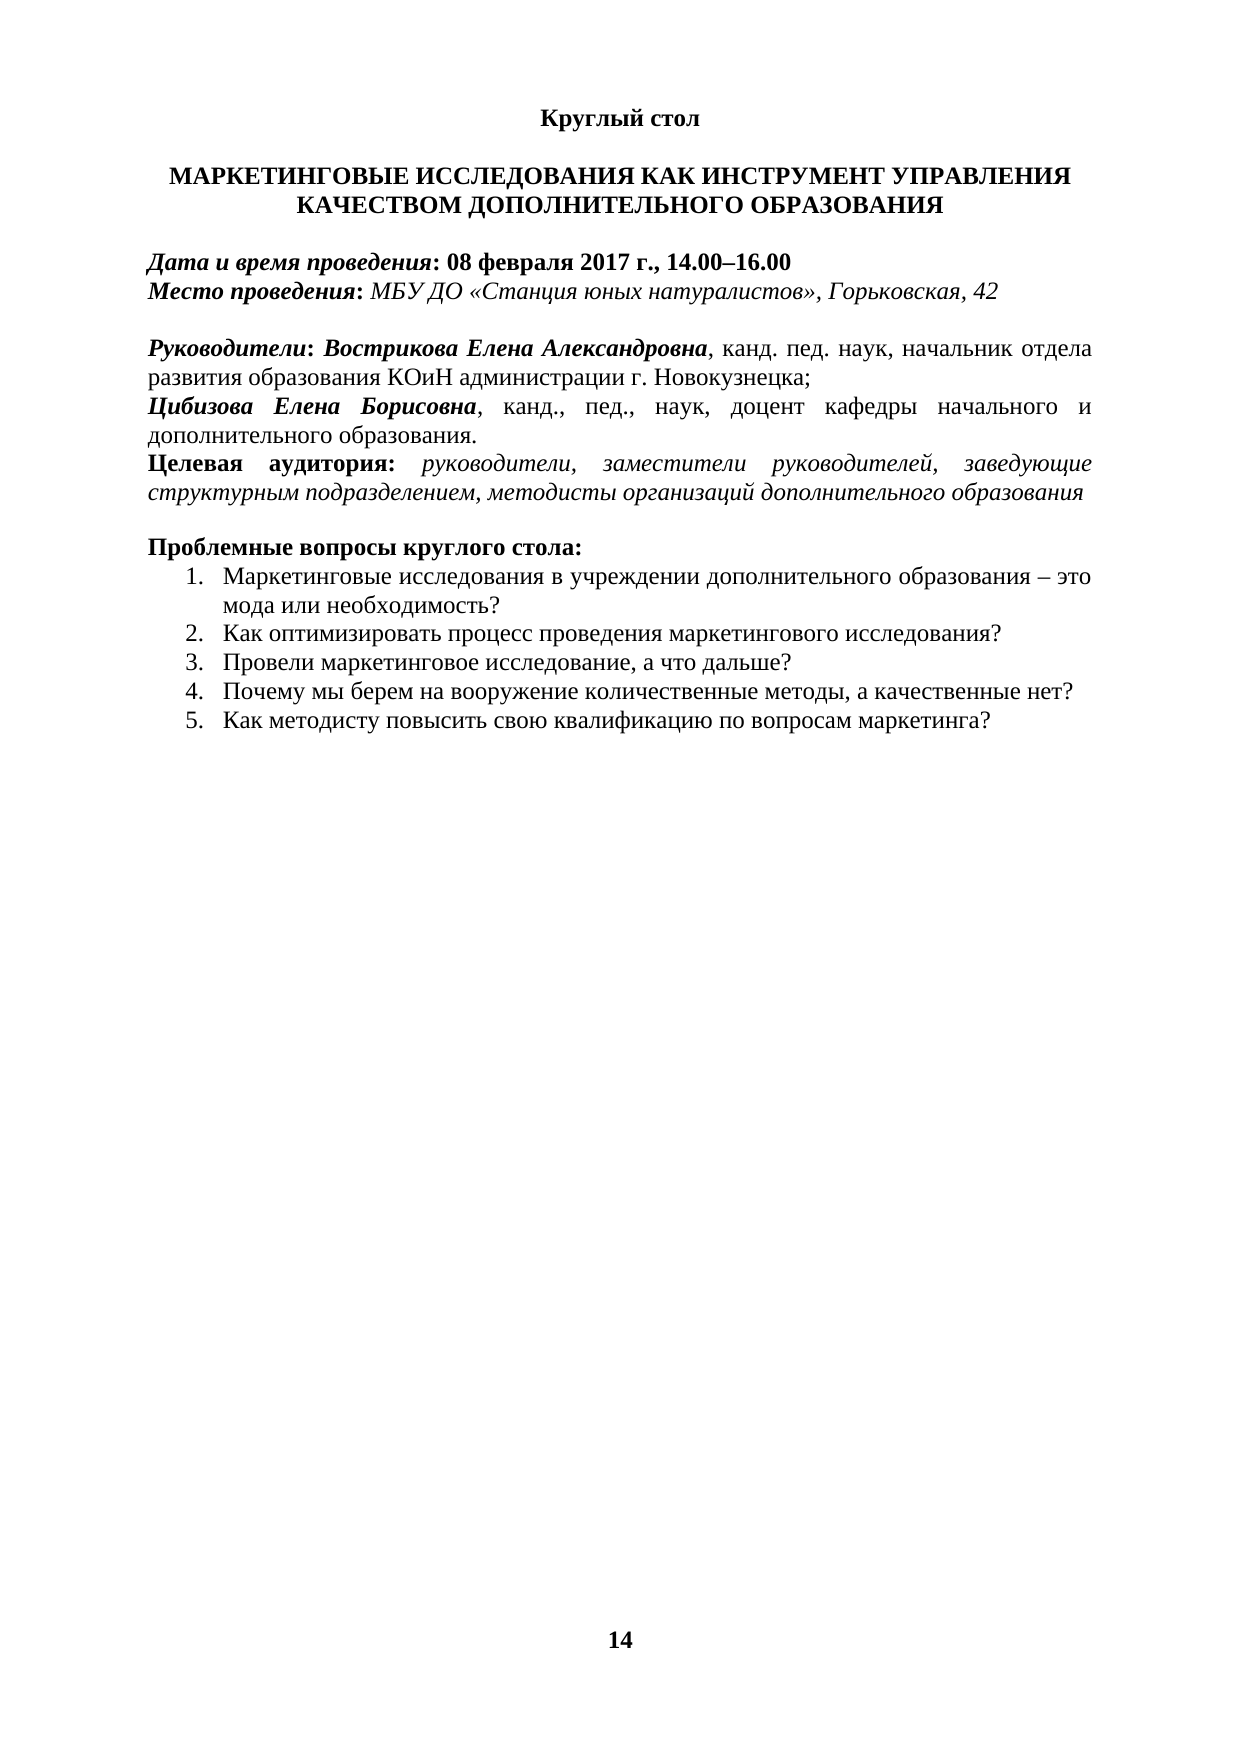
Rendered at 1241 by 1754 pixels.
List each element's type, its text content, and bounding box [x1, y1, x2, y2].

text Место проведения: МБУ ДО «Станция юных натуралистов», Горьковская, 42 [148, 276, 1092, 305]
list Почему мы берем на вооружение количественные методы, а качественные нет? [185, 676, 1092, 705]
text Руководители: Вострикова Елена Александровна, канд. пед. наук, начальник отдела развития образования КОиН администрации г. Новокузнецка; [148, 333, 1092, 391]
list Как методисту повысить свою квалификацию по вопросам маркетинга? [185, 705, 1092, 733]
text Целевая аудитория: руководители, заместители руководителей, заведующие структурным подразделением, методисты организаций дополнительного образования [148, 448, 1092, 506]
text Цибизова Елена Борисовна, канд., пед., наук, доцент кафедры начального и дополнительного образования. [148, 391, 1092, 448]
text Проблемные вопросы круглого стола: [148, 532, 1092, 561]
list Как оптимизировать процесс проведения маркетингового исследования? [185, 618, 1092, 647]
text МАРКЕТИНГОВЫЕ ИССЛЕДОВАНИЯ КАК ИНСТРУМЕНТ УПРАВЛЕНИЯ [148, 161, 1092, 190]
list Маркетинговые исследования в учреждении дополнительного образования – это мода или необходимость? [185, 561, 1092, 618]
list Провели маркетинговое исследование, а что дальше? [185, 647, 1092, 676]
text КАЧЕСТВОМ ДОПОЛНИТЕЛЬНОГО ОБРАЗОВАНИЯ [148, 190, 1092, 218]
text Дата и время проведения: 08 февраля 2017 г., 14.00–16.00 [148, 247, 1092, 276]
text Круглый стол [148, 103, 1092, 132]
